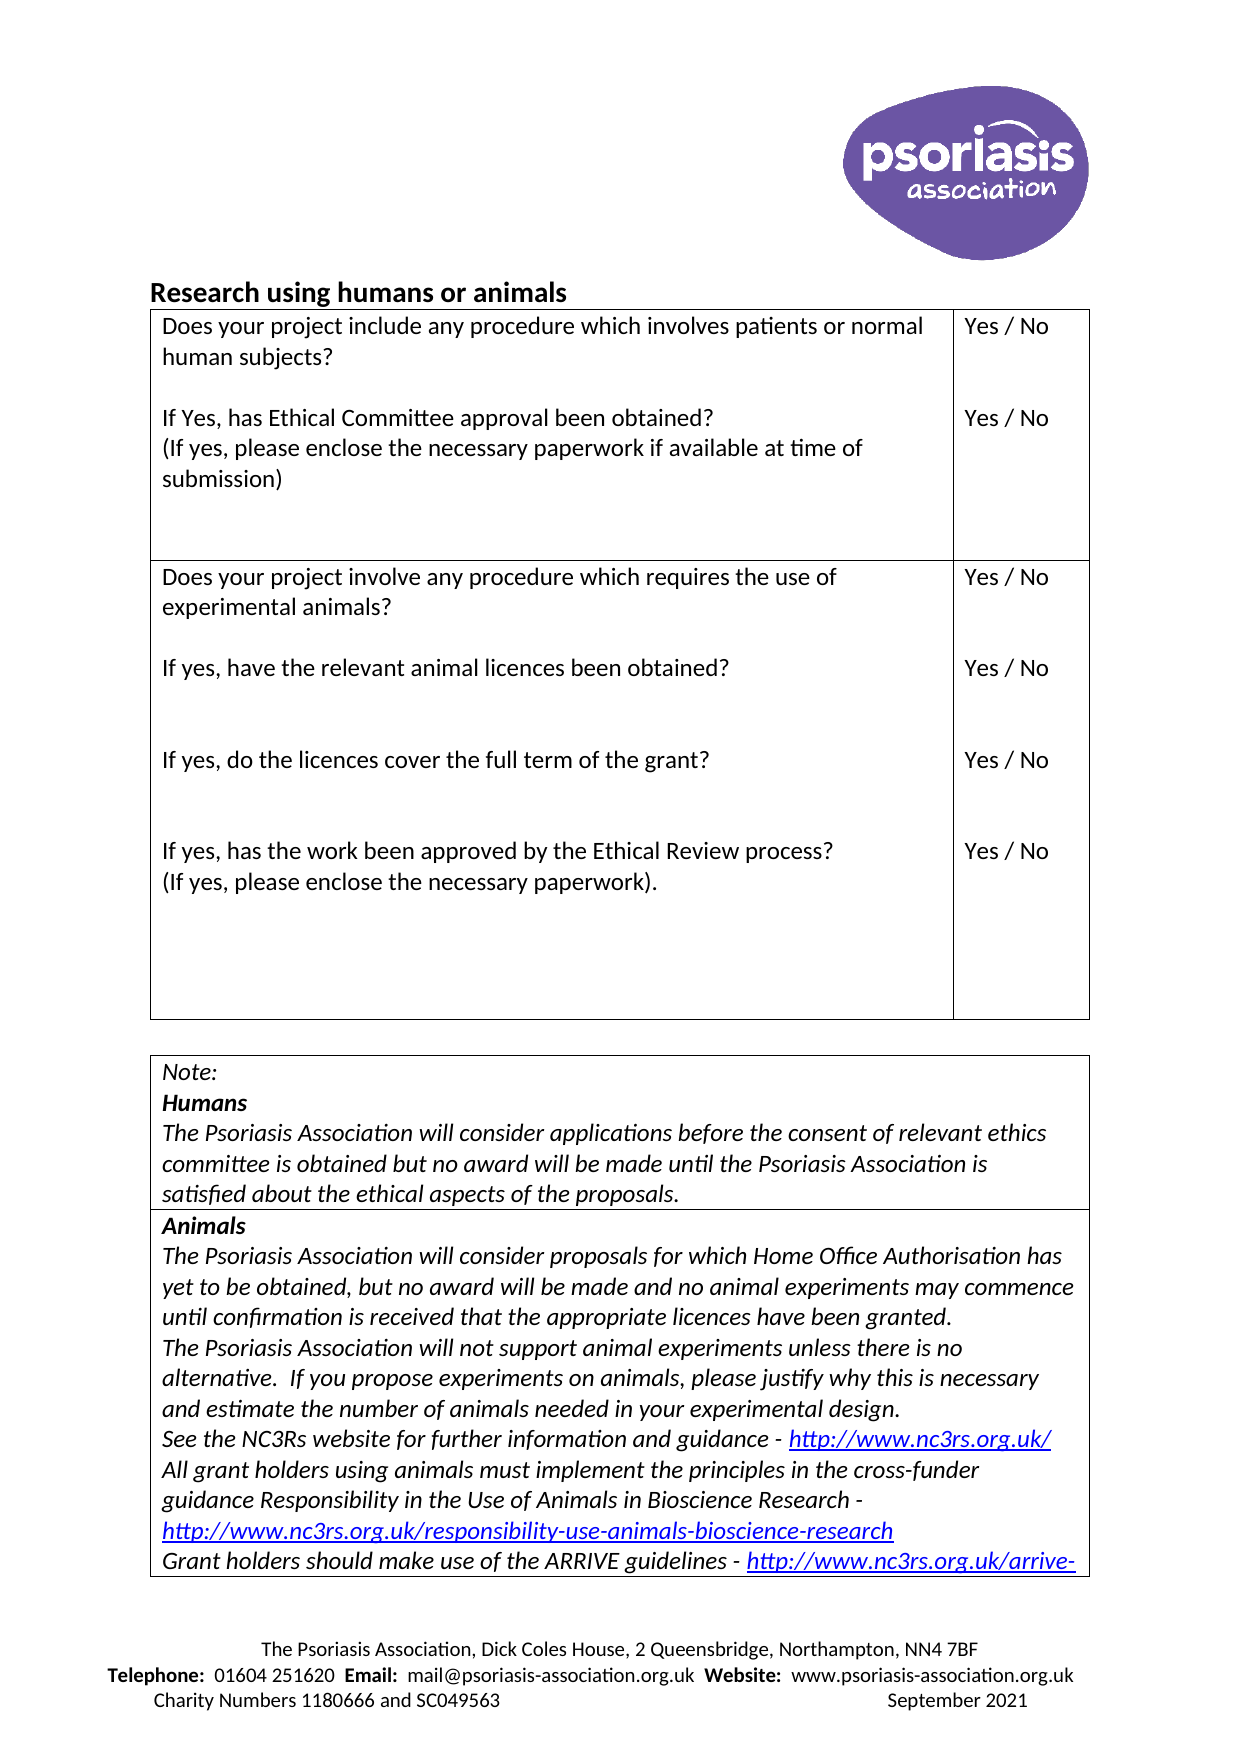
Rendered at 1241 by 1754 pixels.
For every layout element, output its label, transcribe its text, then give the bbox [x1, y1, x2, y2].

table_header Note: Humans The Psoriasis Association will consider applications before the consent of relevant ethics committee is obtained but no award will be made until the Psoriasis Association is satisfied about the ethical aspects of the proposals. [151, 1056, 1089, 1209]
text Research using humans or animals [150, 274, 1090, 309]
table_header Yes / No Yes / No [954, 310, 1089, 559]
picture [840, 73, 1091, 274]
table_cell Yes / No Yes / No Yes / No Yes / No [954, 561, 1089, 1018]
table_cell Does your project involve any procedure which requires the use of experimental animals? If yes, have the relevant animal licences been obtained? If yes, do the licences cover the full term of the grant? If yes, has the work been approved by the Ethical Review process? (If yes, please enclose the necessary paperwork). [151, 561, 953, 1018]
table_header Does your project include any procedure which involves patients or normal human subjects? If Yes, has Ethical Committee approval been obtained? (If yes, please enclose the necessary paperwork if available at time of submission) [151, 310, 953, 559]
